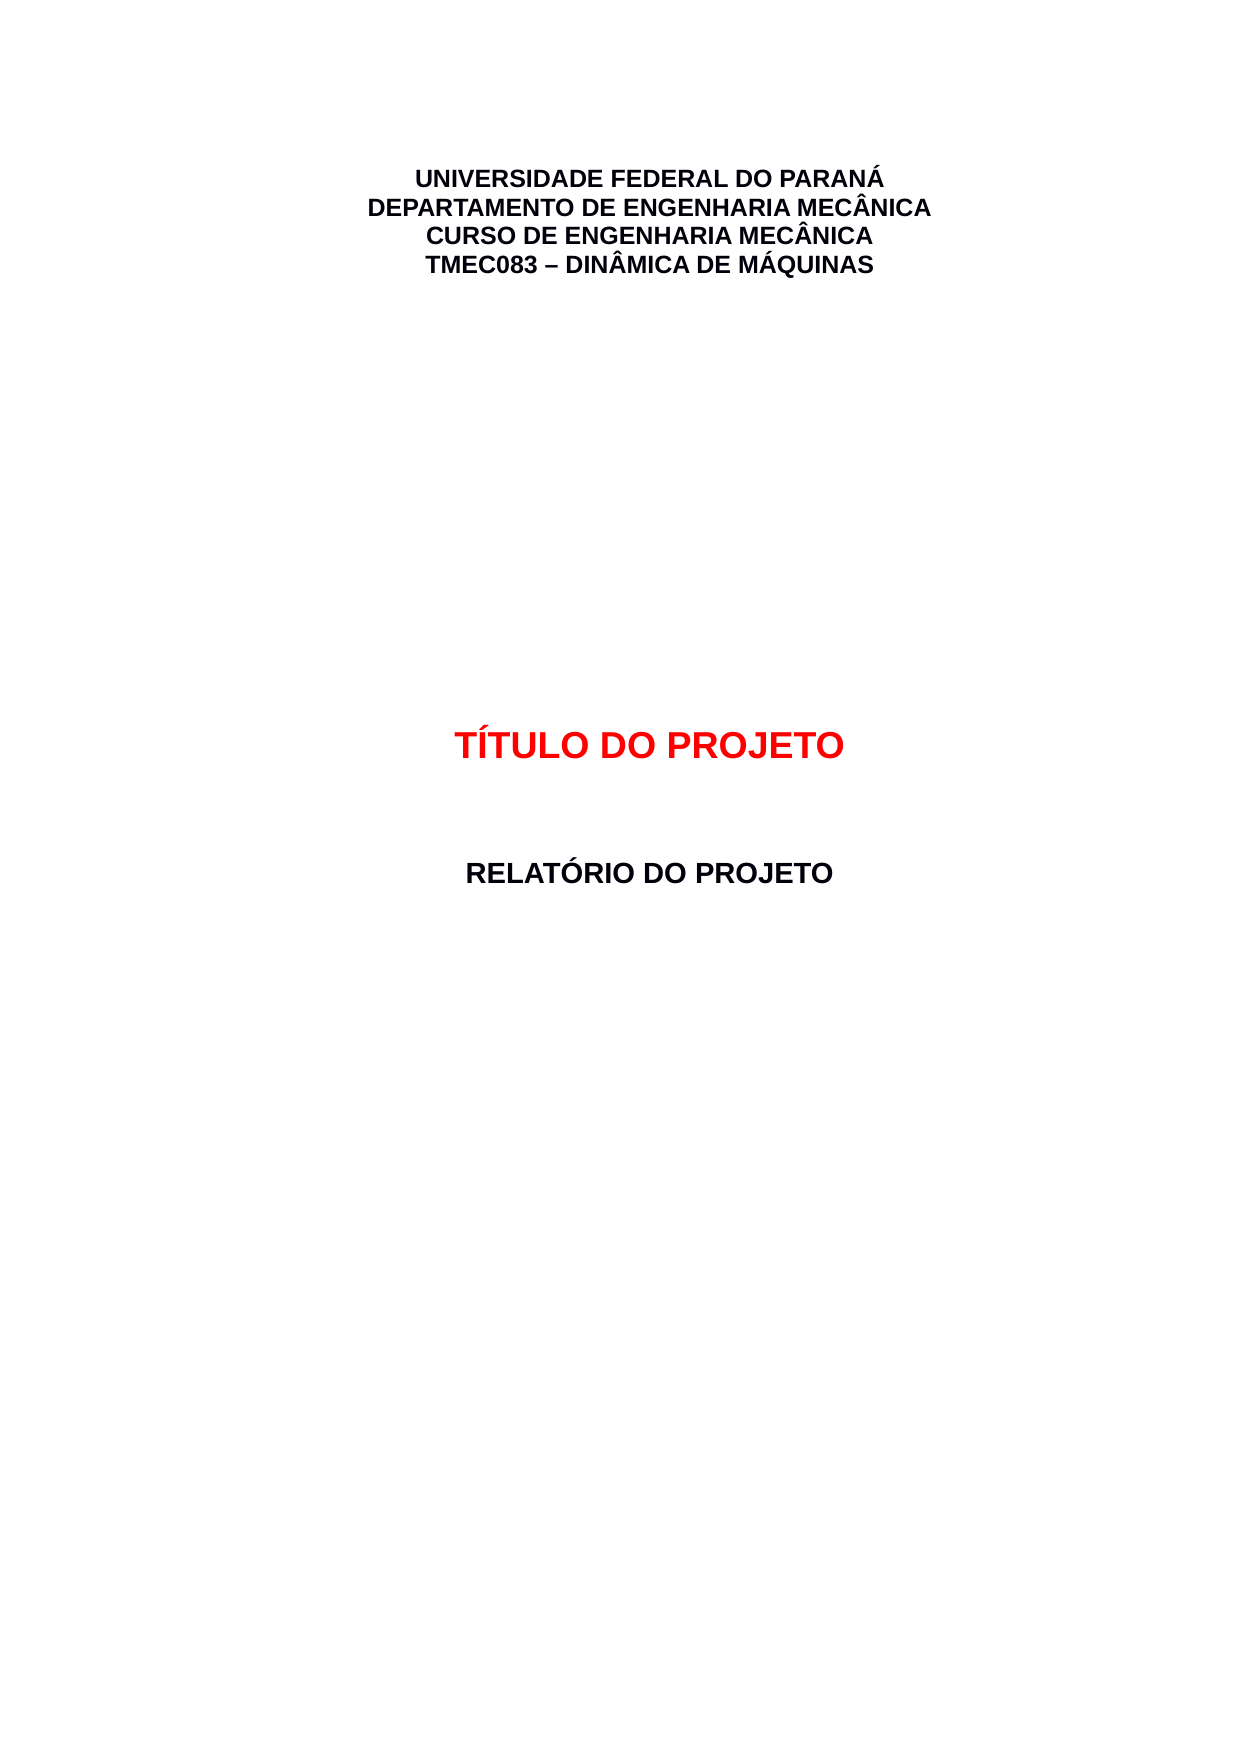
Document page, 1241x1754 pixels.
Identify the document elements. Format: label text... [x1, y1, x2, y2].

text DEPARTAMENTO de engenharia mecânica [177, 192, 1122, 221]
text universidade federal do paraná [177, 164, 1122, 192]
text Curso de engenharia mecânica [177, 221, 1122, 250]
text RELATÓRIO DO PROJETO [177, 857, 1122, 890]
text TÍTULO DO PROJETO [177, 724, 1122, 767]
text TMEC083 – dinâmica de máquinas [177, 250, 1122, 279]
